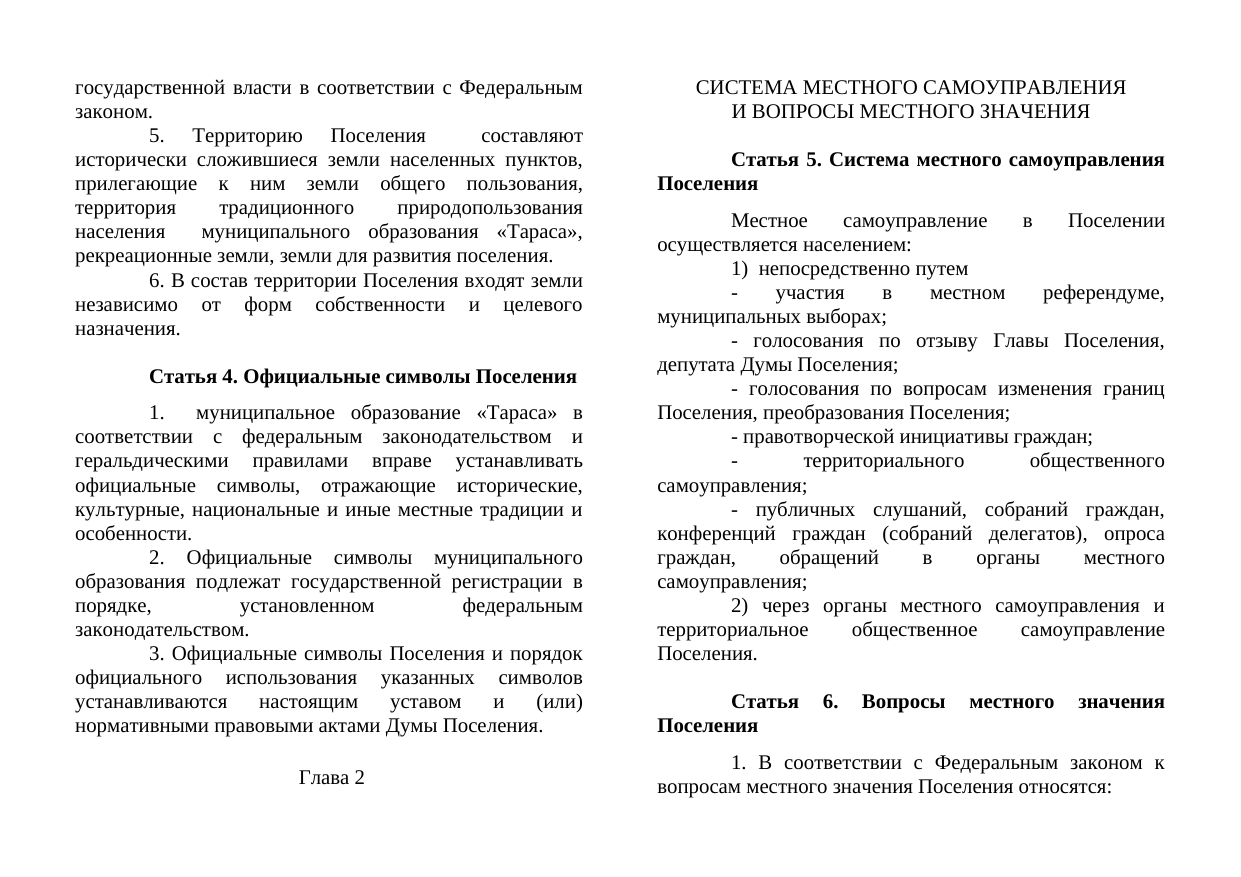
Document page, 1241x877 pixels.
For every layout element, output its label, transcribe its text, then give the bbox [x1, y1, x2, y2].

text Местное самоуправление в Поселении осуществляется населением: [657, 208, 1165, 256]
text - правотворческой инициативы граждан; [657, 424, 1165, 448]
text - публичных слушаний, собраний граждан, конференций граждан (собраний делегатов), опроса граждан, обращений в органы местного самоуправления; [657, 497, 1165, 593]
text И ВОПРОСЫ МЕСТНОГО ЗНАЧЕНИЯ [657, 99, 1165, 123]
text 3. Официальные символы Поселения и порядок официального использования указанных символов устанавливаются настоящим уставом и (или) нормативными правовыми актами Думы Поселения. [75, 641, 583, 737]
text - участия в местном референдуме, муниципальных выборах; [657, 280, 1165, 328]
text 1. В соответствии с Федеральным законом к вопросам местного значения Поселения относятся: [657, 750, 1165, 798]
text - территориального общественного самоуправления; [657, 448, 1165, 497]
text 1. муниципальное образование «Тараса» в соответствии с федеральным законодательством и геральдическими правилами вправе устанавливать официальные символы, отражающие исторические, культурные, национальные и иные местные традиции и особенности. [75, 400, 583, 545]
text 6. В состав территории Поселения входят земли независимо от форм собственности и целевого назначения. [75, 267, 583, 340]
text 2. Официальные символы муниципального образования подлежат государственной регистрации в порядке, установленном федеральным законодательством. [75, 545, 583, 641]
text Статья 5. Система местного самоуправления Поселения [657, 147, 1165, 195]
text Статья 4. Официальные символы Поселения [75, 364, 583, 388]
text 5. Территорию Поселения составляют исторически сложившиеся земли населенных пунктов, прилегающие к ним земли общего пользования, территория традиционного природопользования населения муниципального образования «Тараса», рекреационные земли, земли для развития поселения. [75, 123, 583, 267]
text СИСТЕМА МЕСТНОГО САМОУПРАВЛЕНИЯ [657, 75, 1165, 99]
text Статья 6. Вопросы местного значения Поселения [657, 689, 1165, 737]
text - голосования по отзыву Главы Поселения, депутата Думы Поселения; [657, 328, 1165, 376]
text 1) непосредственно путем [657, 256, 1165, 280]
text - голосования по вопросам изменения границ Поселения, преобразования Поселения; [657, 376, 1165, 424]
text Глава 2 [75, 765, 583, 789]
text 2) через органы местного самоуправления и территориальное общественное самоуправление Поселения. [657, 593, 1165, 665]
